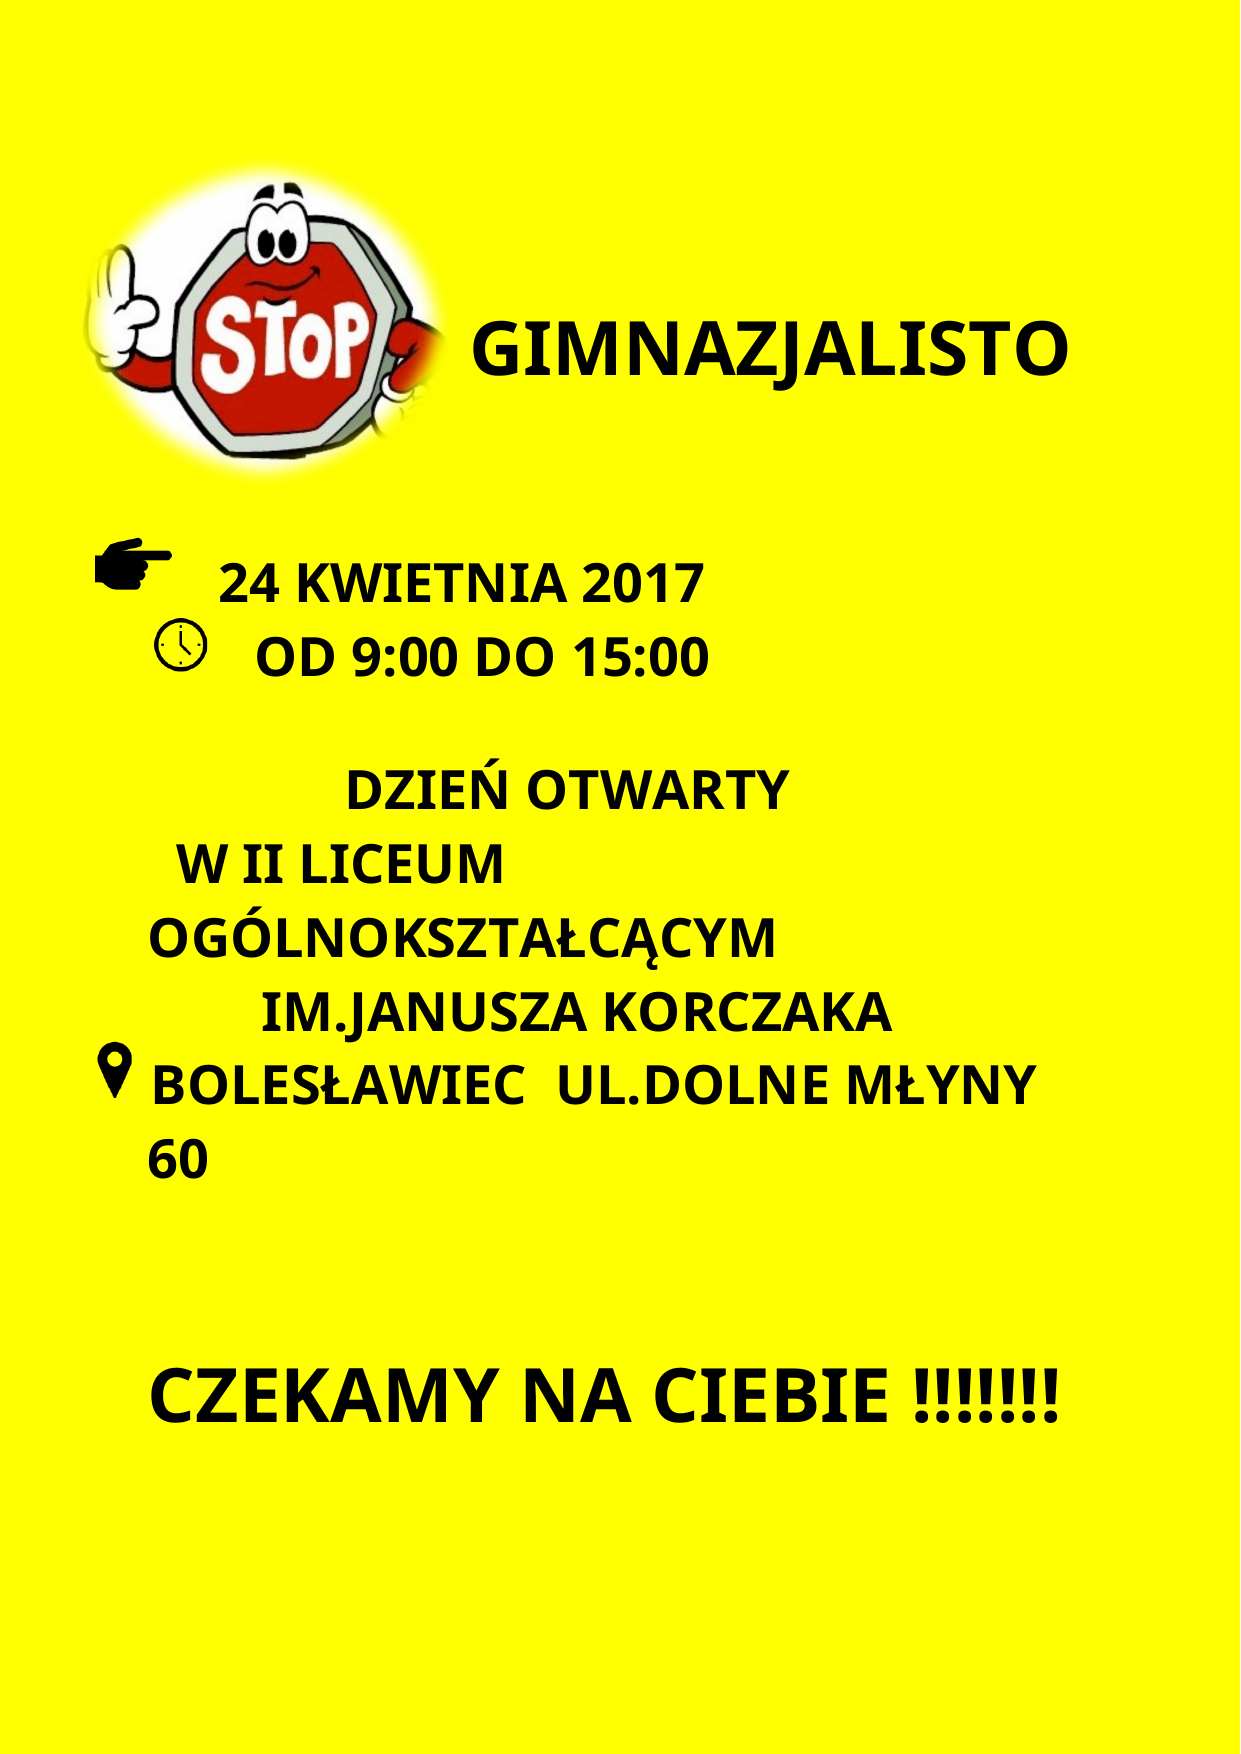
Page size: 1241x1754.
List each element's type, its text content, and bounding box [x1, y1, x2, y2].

picture [93, 1033, 131, 1102]
picture [106, 183, 418, 459]
text 24 KWIETNIA 2017 [148, 545, 1093, 618]
text CZEKAMY NA CIEBIE !!!!!!! [148, 1342, 1093, 1444]
text GIMNAZJALISTO [148, 295, 1093, 397]
text W II LICEUM OGÓLNOKSZTAŁCĄCYM [148, 826, 1093, 973]
text DZIEŃ OTWARTY [148, 752, 1093, 826]
picture [89, 528, 174, 595]
text IM.JANUSZA KORCZAKA BOLESŁAWIEC UL.DOLNE MŁYNY 60 [148, 973, 1093, 1194]
picture [150, 612, 207, 675]
text OD 9:00 DO 15:00 [148, 618, 1093, 692]
